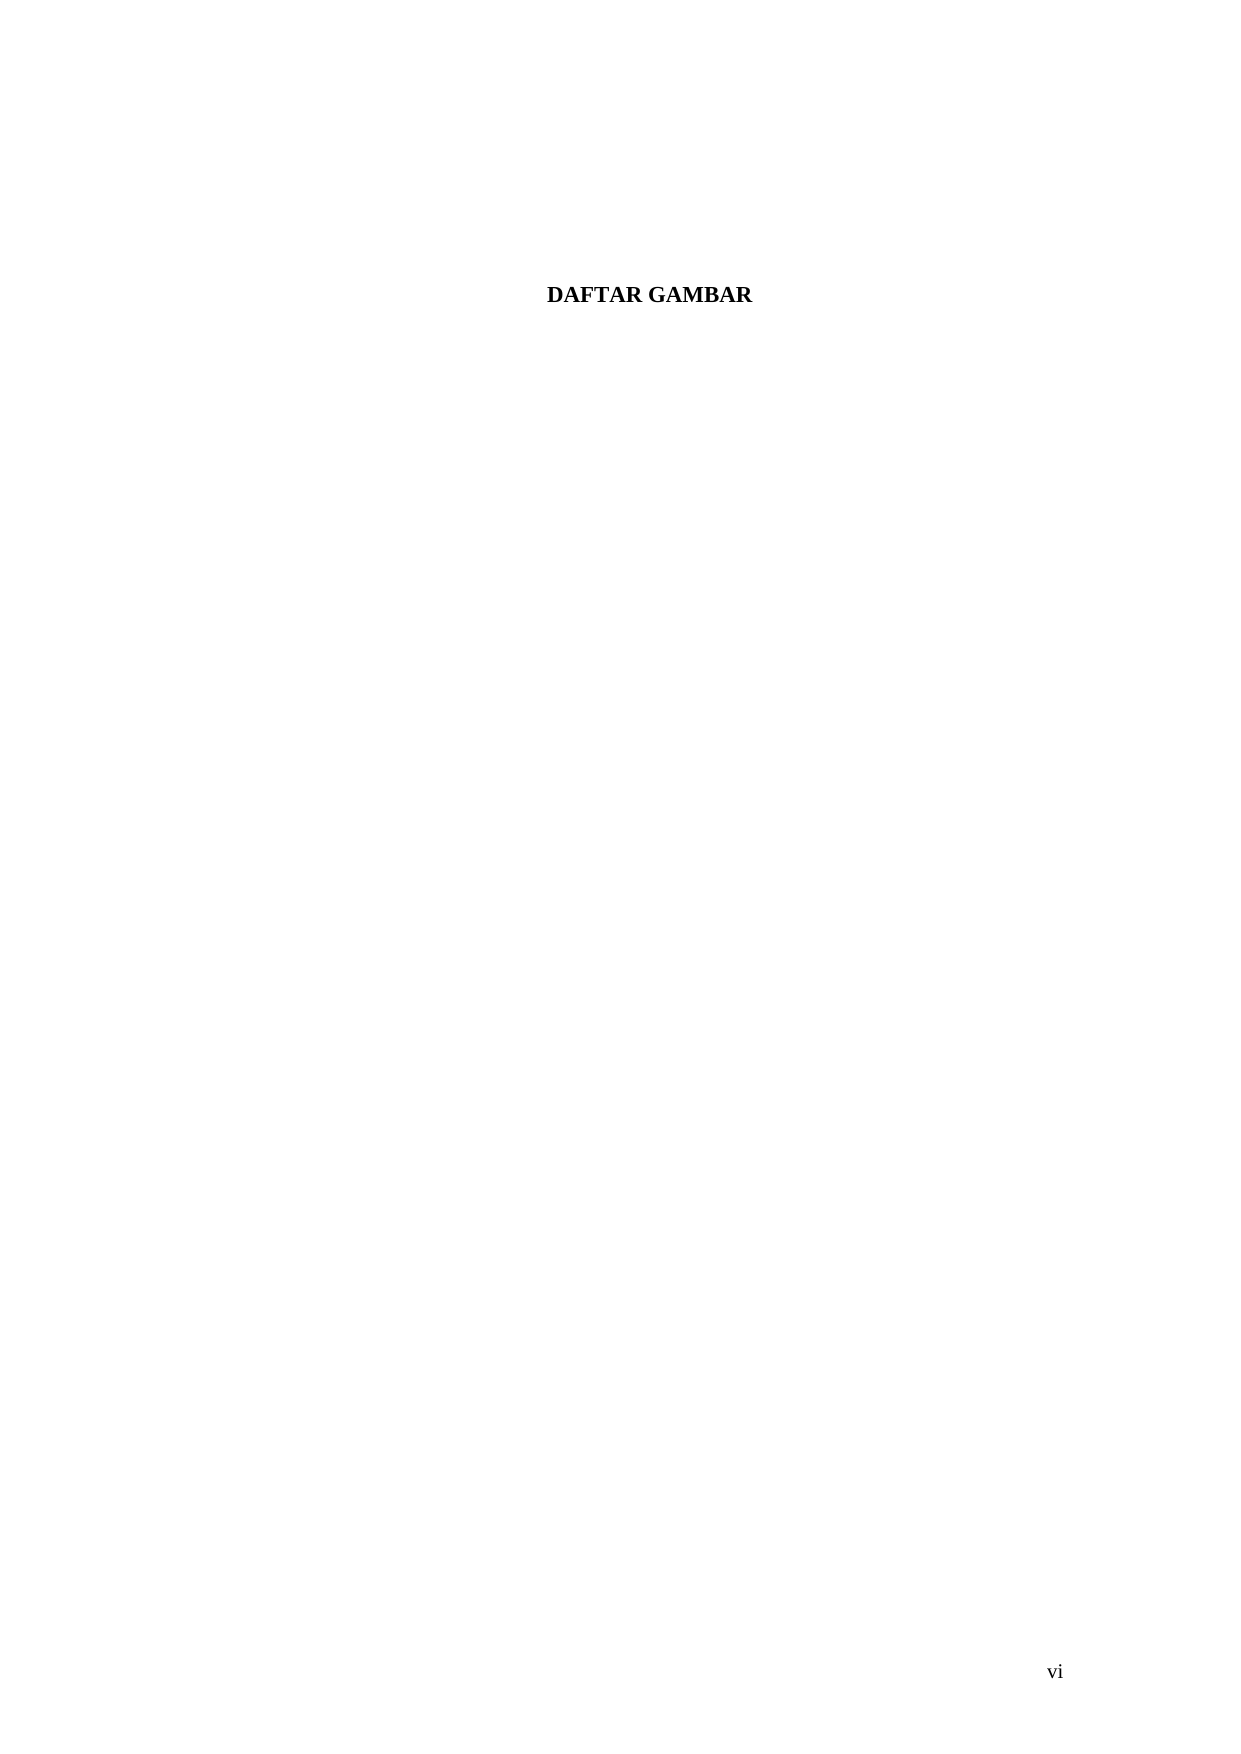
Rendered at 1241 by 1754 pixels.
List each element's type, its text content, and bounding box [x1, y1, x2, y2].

subtitle DAFTAR GAMBAR [236, 281, 1063, 307]
